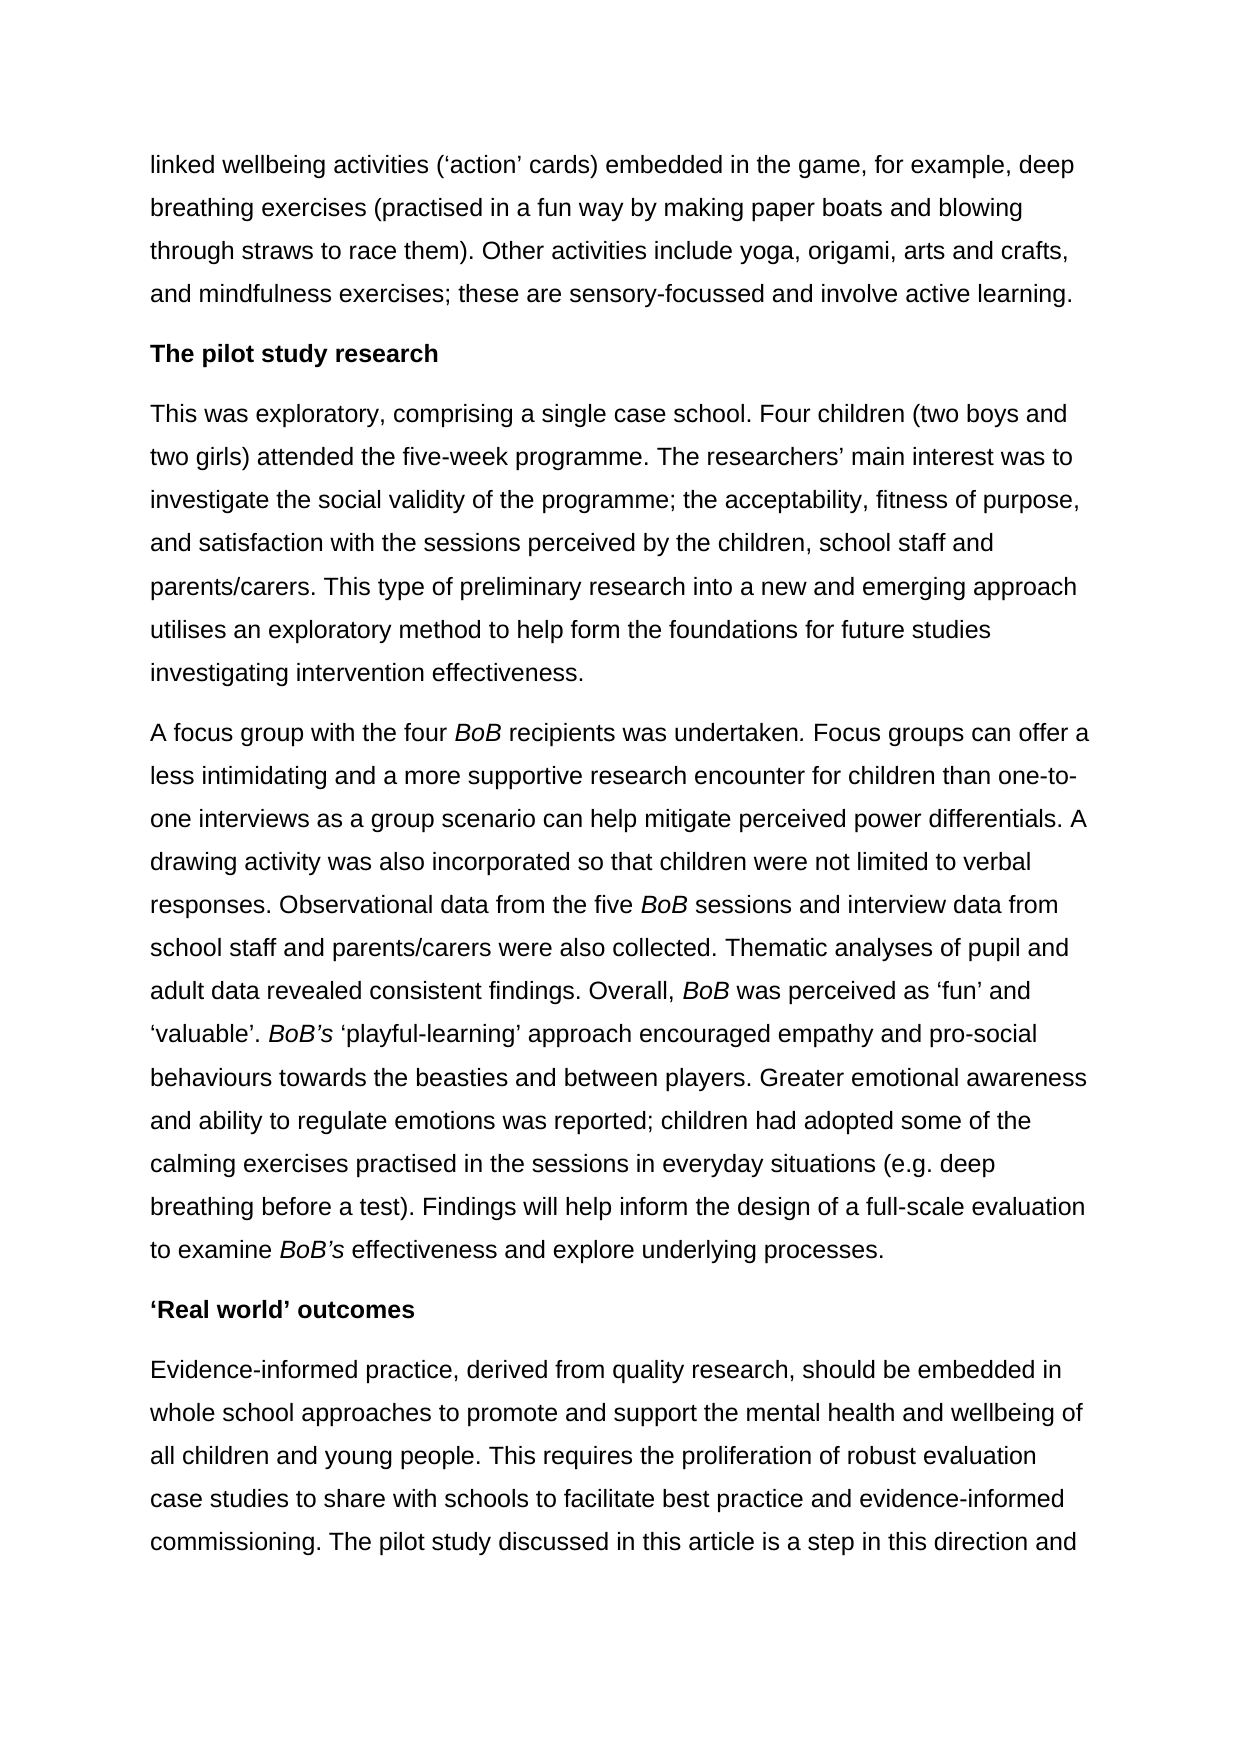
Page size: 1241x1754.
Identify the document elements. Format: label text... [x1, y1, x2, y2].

text The pilot study research [150, 339, 1090, 368]
text A focus group with the four BoB recipients was undertaken. Focus groups can offer a less intimidating and a more supportive research encounter for children than one-to-one interviews as a group scenario can help mitigate perceived power differentials. A drawing activity was also incorporated so that children were not limited to verbal responses. Observational data from the five BoB sessions and interview data from school staff and parents/carers were also collected. Thematic analyses of pupil and adult data revealed consistent findings. Overall, BoB was perceived as ‘fun’ and ‘valuable’. BoB’s ‘playful-learning’ approach encouraged empathy and pro-social behaviours towards the beasties and between players. Greater emotional awareness and ability to regulate emotions was reported; children had adopted some of the calming exercises practised in the sessions in everyday situations (e.g. deep breathing before a test). Findings will help inform the design of a full-scale evaluation to examine BoB’s effectiveness and explore underlying processes. [150, 717, 1090, 1264]
text This was exploratory, comprising a single case school. Four children (two boys and two girls) attended the five-week programme. The researchers’ main interest was to investigate the social validity of the programme; the acceptability, fitness of purpose, and satisfaction with the sessions perceived by the children, school staff and parents/carers. This type of preliminary research into a new and emerging approach utilises an exploratory method to help form the foundations for future studies investigating intervention effectiveness. [150, 399, 1090, 686]
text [150, 150, 1090, 308]
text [150, 1354, 1090, 1556]
text ‘Real world’ outcomes [150, 1295, 1090, 1323]
